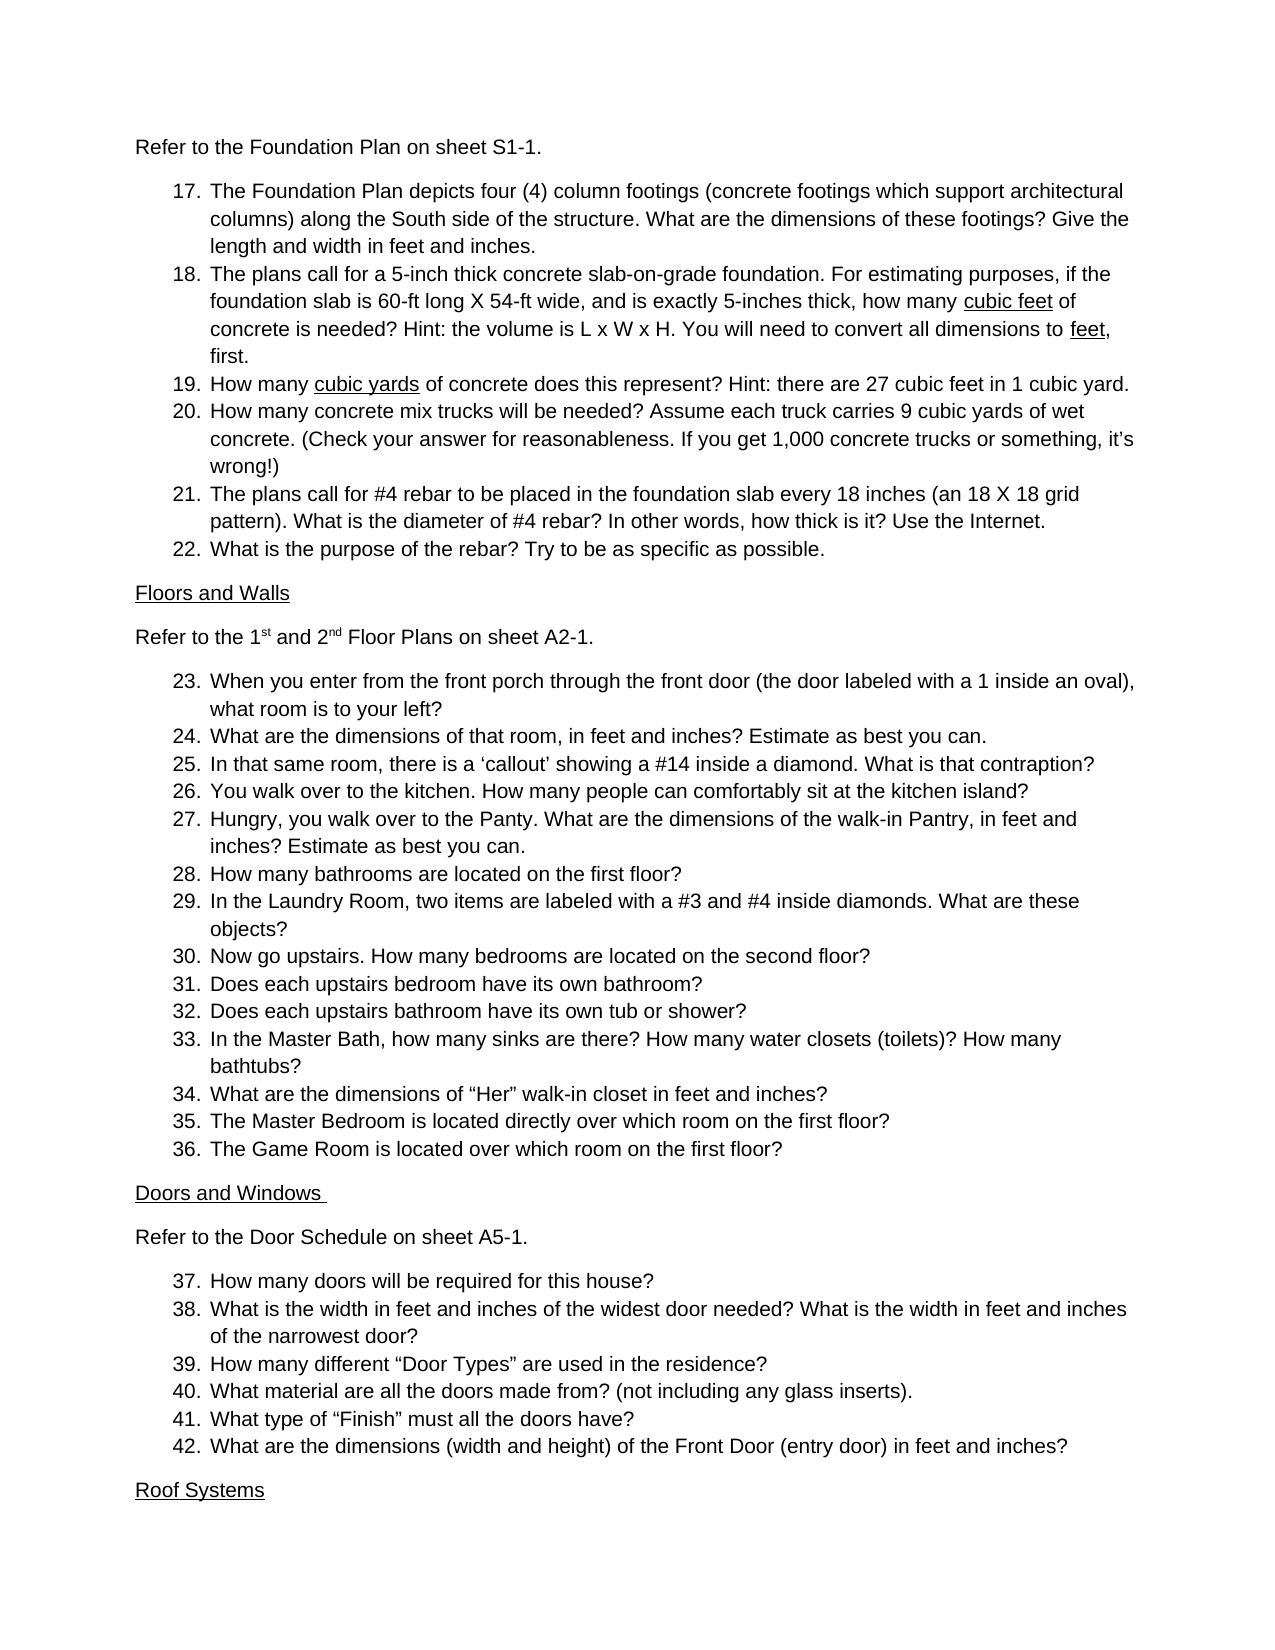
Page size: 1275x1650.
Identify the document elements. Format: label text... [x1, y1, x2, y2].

list You walk over to the kitchen. How many people can comfortably sit at the kitchen island? [172, 779, 1140, 803]
list What type of “Finish” must all the doors have? [172, 1407, 1140, 1431]
list Does each upstairs bedroom have its own bathroom? [172, 972, 1140, 996]
list The Game Room is located over which room on the first floor? [172, 1137, 1140, 1161]
list The Master Bedroom is located directly over which room on the first floor? [172, 1109, 1140, 1133]
list How many doors will be required for this house? [172, 1269, 1140, 1293]
list What are the dimensions (width and height) of the Front Door (entry door) in feet and inches? [172, 1434, 1140, 1458]
list The plans call for a 5-inch thick concrete slab-on-grade foundation. For estimating purposes, if the foundation slab is 60-ft long X 54-ft wide, and is exactly 5-inches thick, how many cubic feet of concrete is needed? Hint: the volume is L x W x H. You will need to convert all dimensions to feet, first. [172, 262, 1140, 368]
list What is the purpose of the rebar? Try to be as specific as possible. [172, 537, 1140, 561]
list How many different “Door Types” are used in the residence? [172, 1352, 1140, 1376]
text Doors and Windows [135, 1181, 1140, 1205]
text Floors and Walls [135, 581, 1140, 605]
list The Foundation Plan depicts four (4) column footings (concrete footings which support architectural columns) along the South side of the structure. What are the dimensions of these footings? Give the length and width in feet and inches. [172, 179, 1140, 258]
list What are the dimensions of that room, in feet and inches? Estimate as best you can. [172, 724, 1140, 748]
list When you enter from the front porch through the front door (the door labeled with a 1 inside an oval), what room is to your left? [172, 669, 1140, 721]
list Hungry, you walk over to the Panty. What are the dimensions of the walk-in Pantry, in feet and inches? Estimate as best you can. [172, 807, 1140, 858]
list How many bathrooms are located on the first floor? [172, 862, 1140, 886]
list Now go upstairs. How many bedrooms are located on the second floor? [172, 944, 1140, 968]
list How many cubic yards of concrete does this represent? Hint: there are 27 cubic feet in 1 cubic yard. [172, 372, 1140, 396]
text Refer to the Foundation Plan on sheet S1-1. [135, 135, 1140, 159]
list Does each upstairs bathroom have its own tub or shower? [172, 999, 1140, 1023]
list What are the dimensions of “Her” walk-in closet in feet and inches? [172, 1082, 1140, 1106]
text Refer to the Door Schedule on sheet A5-1. [135, 1225, 1140, 1249]
list In that same room, there is a ‘callout’ showing a #14 inside a diamond. What is that contraption? [172, 752, 1140, 776]
list In the Laundry Room, two items are labeled with a #3 and #4 inside diamonds. What are these objects? [172, 889, 1140, 941]
list In the Master Bath, how many sinks are there? How many water closets (toilets)? How many bathtubs? [172, 1027, 1140, 1078]
list What is the width in feet and inches of the widest door needed? What is the width in feet and inches of the narrowest door? [172, 1297, 1140, 1348]
text Refer to the 1st and 2nd Floor Plans on sheet A2-1. [135, 625, 1140, 649]
list How many concrete mix trucks will be needed? Assume each truck carries 9 cubic yards of wet concrete. (Check your answer for reasonableness. If you get 1,000 concrete trucks or something, it’s wrong!) [172, 399, 1140, 478]
text Roof Systems [135, 1478, 1140, 1502]
list What material are all the doors made from? (not including any glass inserts). [172, 1379, 1140, 1403]
list The plans call for #4 rebar to be placed in the foundation slab every 18 inches (an 18 X 18 grid pattern). What is the diameter of #4 rebar? In other words, how thick is it? Use the Internet. [172, 482, 1140, 533]
